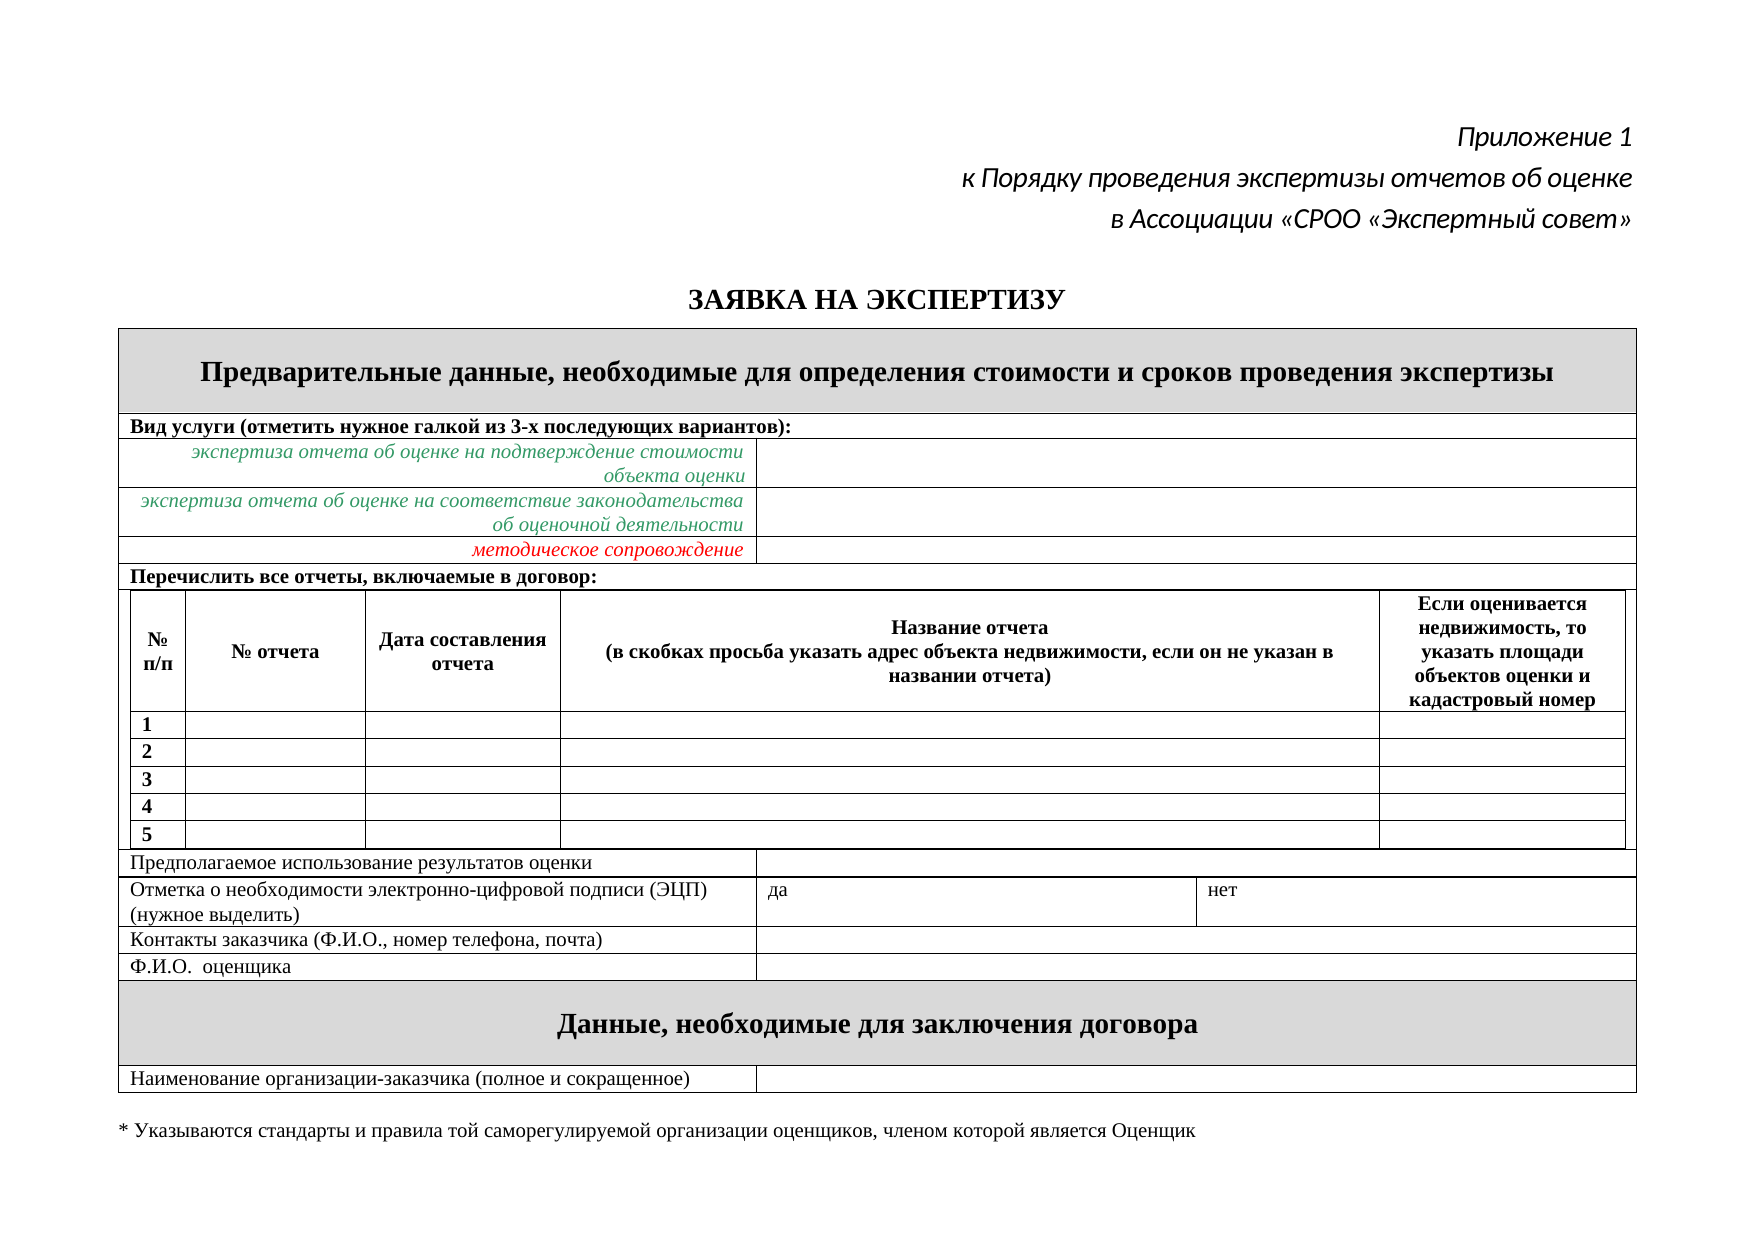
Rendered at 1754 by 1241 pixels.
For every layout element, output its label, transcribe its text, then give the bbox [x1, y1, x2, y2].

table_cell [366, 794, 560, 820]
table_cell Данные, необходимые для заключения договора [119, 981, 1636, 1065]
table_cell Перечислить все отчеты, включаемые в договор: [119, 564, 1636, 588]
table_cell [131, 712, 185, 738]
table_cell нет [1197, 878, 1636, 926]
table_cell [366, 591, 560, 711]
table_cell [1380, 821, 1625, 848]
table_header Предварительные данные, необходимые для определения стоимости и сроков проведения экспертизы [119, 329, 1636, 412]
table_cell [186, 794, 365, 820]
table_cell [757, 954, 1636, 980]
table_cell Предполагаемое использование результатов оценки [119, 850, 756, 876]
table_cell [186, 739, 365, 766]
text в Ассоциации «СРОО «Экспертный совет» [118, 200, 1636, 236]
table_cell Ф.И.О. оценщика [119, 954, 756, 980]
table_cell Контакты заказчика (Ф.И.О., номер телефона, почта) [119, 927, 756, 953]
table_cell [1380, 767, 1625, 793]
table_cell [131, 794, 185, 820]
table_cell [119, 590, 130, 849]
table_cell [561, 712, 1379, 738]
table_cell Наименование организации-заказчика (полное и сокращенное) [119, 1066, 756, 1092]
table_cell [757, 439, 1636, 487]
table_cell методическое сопровождение [119, 537, 756, 563]
table_cell экспертиза отчета об оценке на подтверждение стоимости объекта оценки [119, 439, 756, 487]
table_cell [131, 821, 185, 848]
table_cell [1380, 712, 1625, 738]
table_cell [1380, 739, 1625, 766]
table_cell [366, 712, 560, 738]
table_cell [186, 821, 365, 848]
table_cell экспертиза отчета об оценке на соответствие законодательства об оценочной деятельности [119, 488, 756, 536]
table_cell [186, 767, 365, 793]
table_cell [561, 794, 1379, 820]
table_cell [757, 537, 1636, 563]
text Приложение 1 [118, 118, 1636, 154]
table_cell [561, 767, 1379, 793]
table_cell [186, 591, 365, 711]
table_cell [131, 739, 185, 766]
table_cell [186, 712, 365, 738]
table_cell Отметка о необходимости электронно-цифровой подписи (ЭЦП) (нужное выделить) [119, 878, 756, 926]
table_cell [561, 591, 1379, 711]
table_cell Вид услуги (отметить нужное галкой из 3-х последующих вариантов): [119, 414, 1636, 438]
table_cell [366, 739, 560, 766]
table_cell [561, 739, 1379, 766]
table_cell [757, 850, 1636, 876]
text к Порядку проведения экспертизы отчетов об оценке [118, 159, 1636, 195]
table_cell да [757, 878, 1196, 926]
table_cell [366, 767, 560, 793]
text ЗАЯВКА НА ЭКСПЕРТИЗУ [118, 282, 1636, 315]
table_cell [757, 488, 1636, 536]
table_cell [757, 927, 1636, 953]
table_cell [561, 821, 1379, 848]
table_cell [1380, 794, 1625, 820]
table_cell [1380, 591, 1625, 711]
table_cell [131, 767, 185, 793]
table_cell [366, 821, 560, 848]
table_cell [131, 591, 185, 711]
table_cell [1626, 590, 1636, 849]
table_cell [757, 1066, 1636, 1092]
